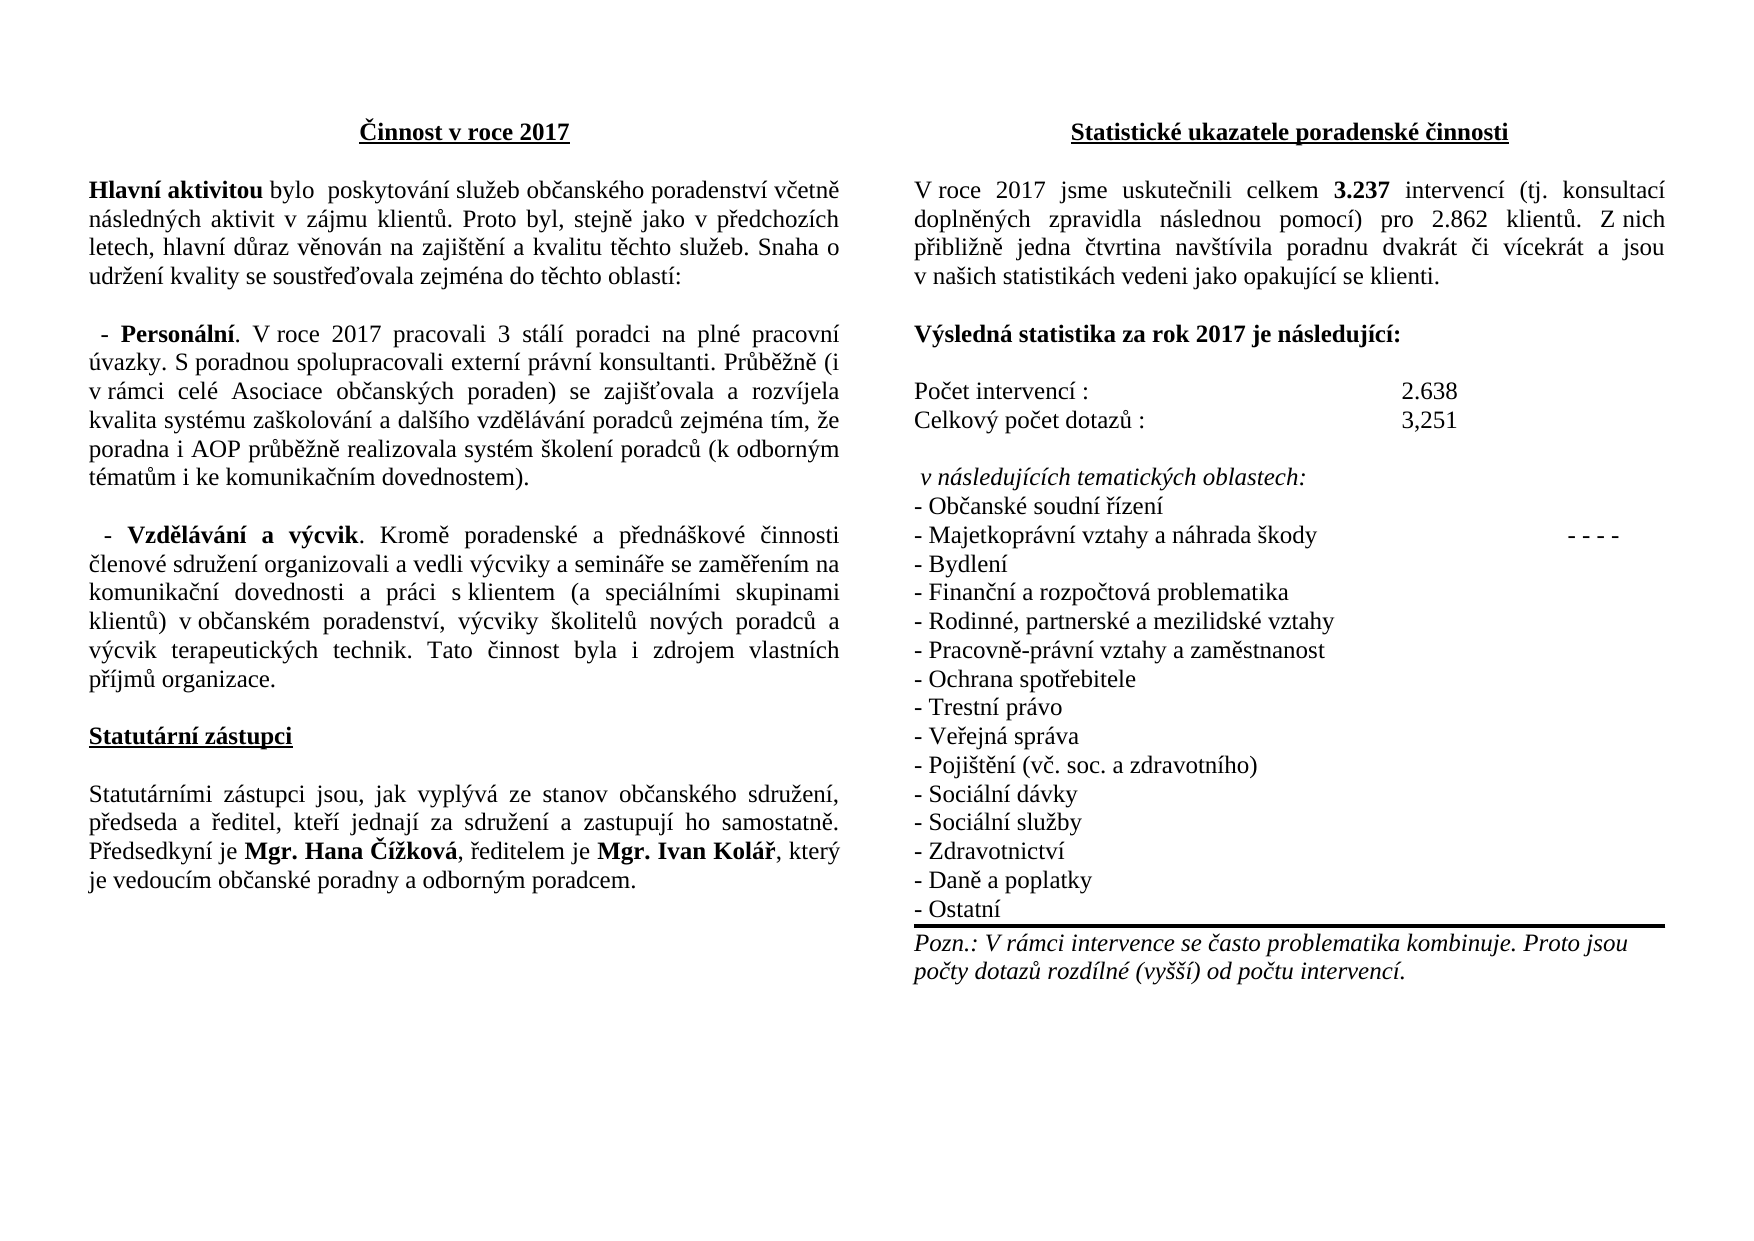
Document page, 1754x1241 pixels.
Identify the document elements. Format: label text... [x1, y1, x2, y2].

text Činnost v roce 2017 [89, 117, 840, 146]
text Statutárními zástupci jsou, jak vyplývá ze stanov občanského sdružení, předseda a ředitel, kteří jednají za sdružení a zastupují ho samostatně. Předsedkyní je Mgr. Hana Čížková, ředitelem je Mgr. Ivan Kolář, který je vedoucím občanské poradny a odborným poradcem. [89, 779, 840, 894]
text - Zdravotnictví [914, 836, 1665, 865]
text Pozn.: V rámci intervence se často problematika kombinuje. Proto jsou počty dotazů rozdílné (vyšší) od počtu intervencí. [914, 928, 1665, 985]
text v následujících tematických oblastech: [914, 462, 1665, 491]
text - Občanské soudní řízení [914, 491, 1665, 520]
text Statistické ukazatele poradenské činnosti [914, 117, 1665, 146]
text Statutární zástupci [89, 721, 840, 750]
text Počet intervencí : 2.638 [914, 376, 1665, 405]
text - Veřejná správa [914, 721, 1665, 750]
text - Pracovně-právní vztahy a zaměstnanost [914, 635, 1665, 664]
text V roce 2017 jsme uskutečnili celkem 3.237 intervencí (tj. konsultací doplněných zpravidla následnou pomocí) pro 2.862 klientů. Z nich přibližně jedna čtvrtina navštívila poradnu dvakrát či vícekrát a jsou v našich statistikách vedeni jako opakující se klienti. [914, 175, 1665, 290]
text Hlavní aktivitou bylo poskytování služeb občanského poradenství včetně následných aktivit v zájmu klientů. Proto byl, stejně jako v předchozích letech, hlavní důraz věnován na zajištění a kvalitu těchto služeb. Snaha o udržení kvality se soustřeďovala zejména do těchto oblastí: [89, 175, 840, 290]
text - Trestní právo [914, 692, 1665, 721]
text - Personální. V roce 2017 pracovali 3 stálí poradci na plné pracovní úvazky. S poradnou spolupracovali externí právní konsultanti. Průběžně (i v rámci celé Asociace občanských poraden) se zajišťovala a rozvíjela kvalita systému zaškolování a dalšího vzdělávání poradců zejména tím, že poradna i AOP průběžně realizovala systém školení poradců (k odborným tématům i ke komunikačním dovednostem). [89, 319, 840, 491]
text - Ochrana spotřebitele [914, 664, 1665, 692]
text - Sociální služby [914, 807, 1665, 836]
text - Ostatní [914, 894, 1665, 924]
text Výsledná statistika za rok 2017 je následující: [914, 319, 1665, 347]
text - Vzdělávání a výcvik. Kromě poradenské a přednáškové činnosti členové sdružení organizovali a vedli výcviky a semináře se zaměřením na komunikační dovednosti a práci s klientem (a speciálními skupinami klientů) v občanském poradenství, výcviky školitelů nových poradců a výcvik terapeutických technik. Tato činnost byla i zdrojem vlastních příjmů organizace. [89, 520, 840, 692]
text - Pojištění (vč. soc. a zdravotního) [914, 750, 1665, 779]
text - Finanční a rozpočtová problematika [914, 577, 1665, 606]
text - Majetkoprávní vztahy a náhrada škody - - - - - Bydlení [914, 520, 1665, 577]
text Celkový počet dotazů : 3,251 [914, 405, 1665, 434]
text - Sociální dávky [914, 779, 1665, 807]
text - Rodinné, partnerské a mezilidské vztahy [914, 606, 1665, 635]
text - Daně a poplatky [914, 865, 1665, 894]
